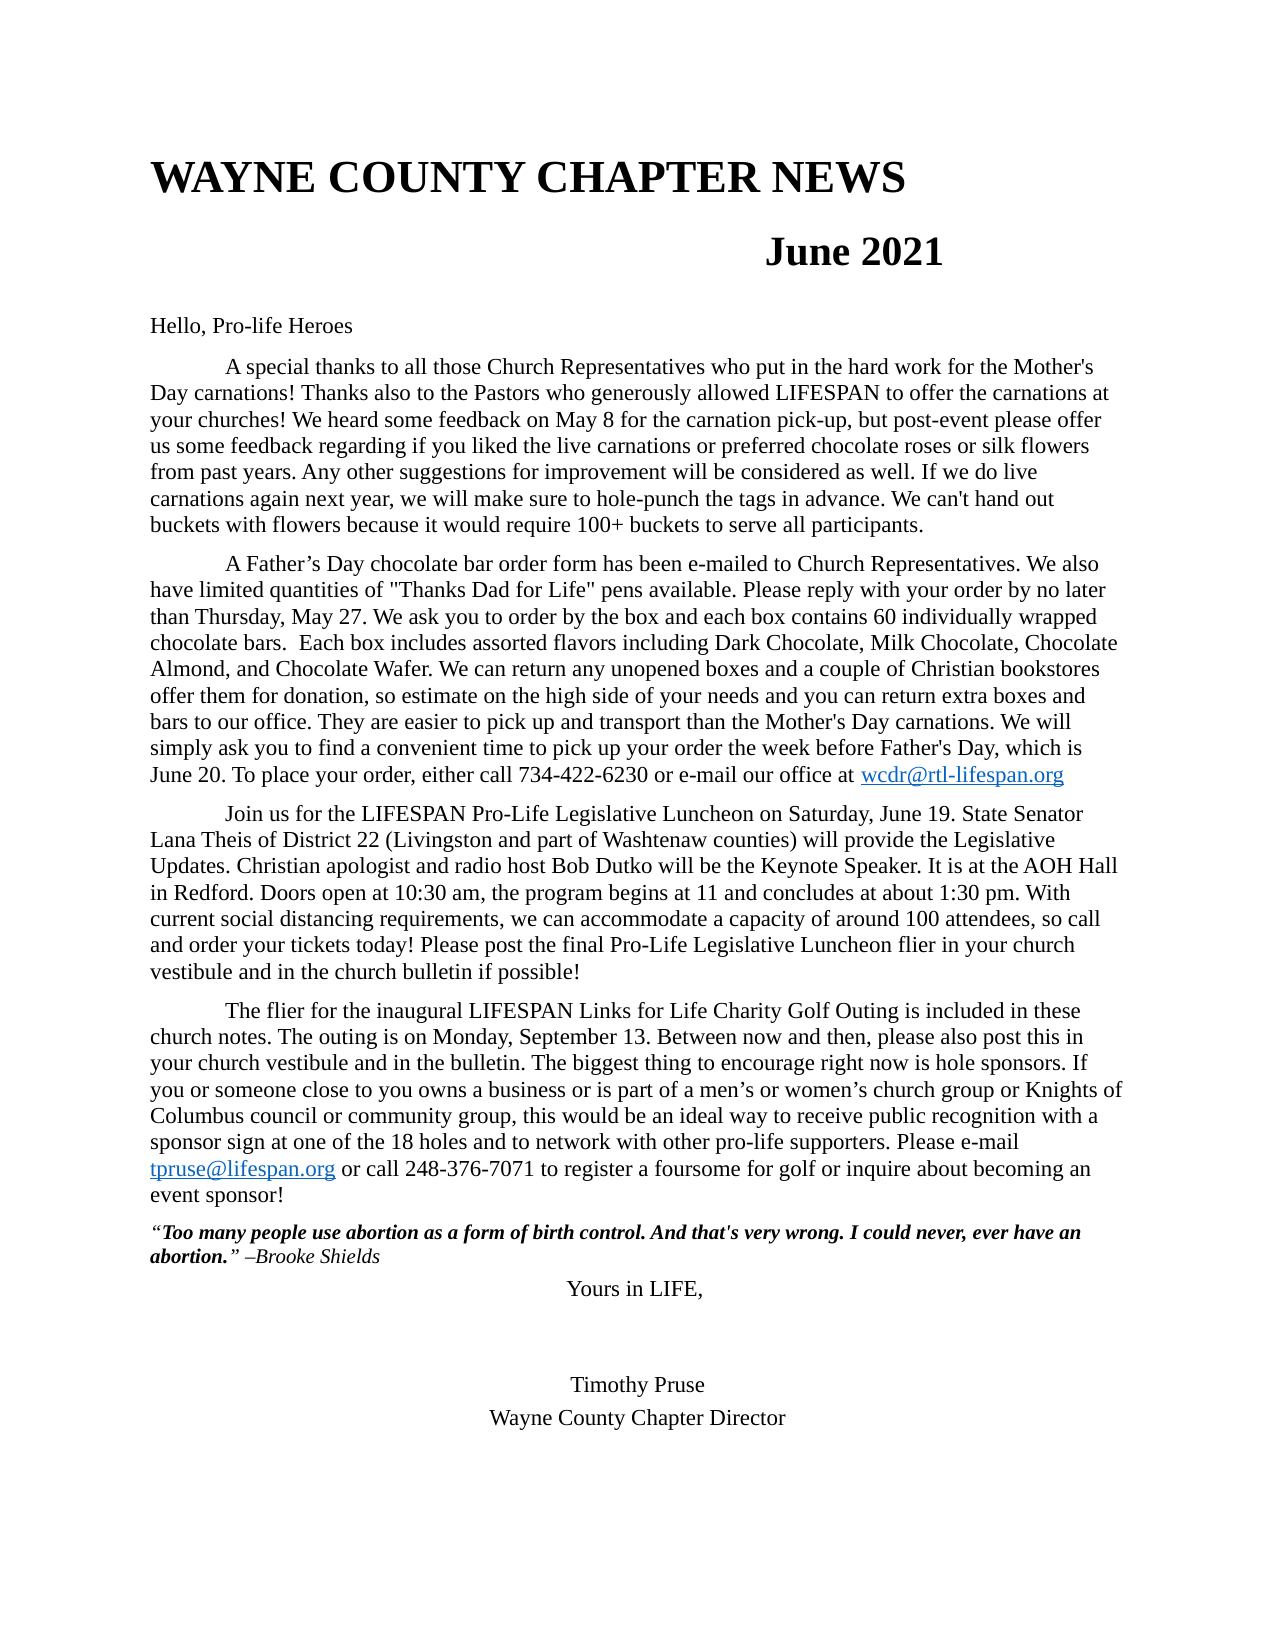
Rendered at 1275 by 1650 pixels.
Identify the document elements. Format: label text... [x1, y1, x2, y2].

text A Father’s Day chocolate bar order form has been e-mailed to Church Representatives. We also have limited quantities of "Thanks Dad for Life" pens available. Please reply with your order by no later than Thursday, May 27. We ask you to order by the box and each box contains 60 individually wrapped chocolate bars. Each box includes assorted flavors including Dark Chocolate, Milk Chocolate, Chocolate Almond, and Chocolate Wafer. We can return any unopened boxes and a couple of Christian bookstores offer them for donation, so estimate on the high side of your needs and you can return extra boxes and bars to our office. They are easier to pick up and transport than the Mother's Day carnations. We will simply ask you to find a convenient time to pick up your order the week before Father's Day, which is June 20. To place your order, either call 734-422-6230 or e-mail our office at wcdr@rtl-lifespan.org [150, 550, 1125, 787]
text Hello, Pro-life Heroes [150, 313, 1125, 339]
text A special thanks to all those Church Representatives who put in the hard work for the Mother's Day carnations! Thanks also to the Pastors who generously allowed LIFESPAN to offer the carnations at your churches! We heard some feedback on May 8 for the carnation pick-up, but post-event please offer us some feedback regarding if you liked the live carnations or preferred chocolate roses or silk flowers from past years. Any other suggestions for improvement will be considered as well. If we do live carnations again next year, we will make sure to hole-punch the tags in advance. We can't hand out buckets with flowers because it would require 100+ buckets to serve all participants. [150, 353, 1125, 537]
text June 2021 [150, 227, 1125, 275]
text Yours in LIFE, [150, 1281, 1125, 1300]
text “Too many people use abortion as a form of birth control. And that's very wrong. I could never, ever have an abortion.” –Brooke Shields [380, 1220, 1125, 1268]
text The flier for the inaugural LIFESPAN Links for Life Charity Golf Outing is included in these church notes. The outing is on Monday, September 13. Between now and then, please also post this in your church vestibule and in the bulletin. The biggest thing to encourage right now is hole sponsors. If you or someone close to you owns a business or is part of a men’s or women’s church group or Knights of Columbus council or community group, this would be an ideal way to receive public recognition with a sponsor sign at one of the 18 holes and to network with other pro-life supporters. Please e-mail tpruse@lifespan.org or call 248-376-7071 to register a foursome for golf or inquire about becoming an event sponsor! [150, 997, 1125, 1207]
text WAYNE COUNTY CHAPTER NEWS [150, 150, 1125, 203]
text Wayne County Chapter Director [150, 1409, 1125, 1429]
text Timothy Pruse [150, 1377, 1125, 1397]
text Join us for the LIFESPAN Pro-Life Legislative Luncheon on Saturday, June 19. State Senator Lana Theis of District 22 (Livingston and part of Washtenaw counties) will provide the Legislative Updates. Christian apologist and radio host Bob Dutko will be the Keynote Speaker. It is at the AOH Hall in Redford. Doors open at 10:30 am, the program begins at 11 and concludes at about 1:30 pm. With current social distancing requirements, we can accommodate a capacity of around 100 attendees, so call and order your tickets today! Please post the final Pro-Life Legislative Luncheon flier in your church vestibule and in the church bulletin if possible! [150, 800, 1125, 984]
